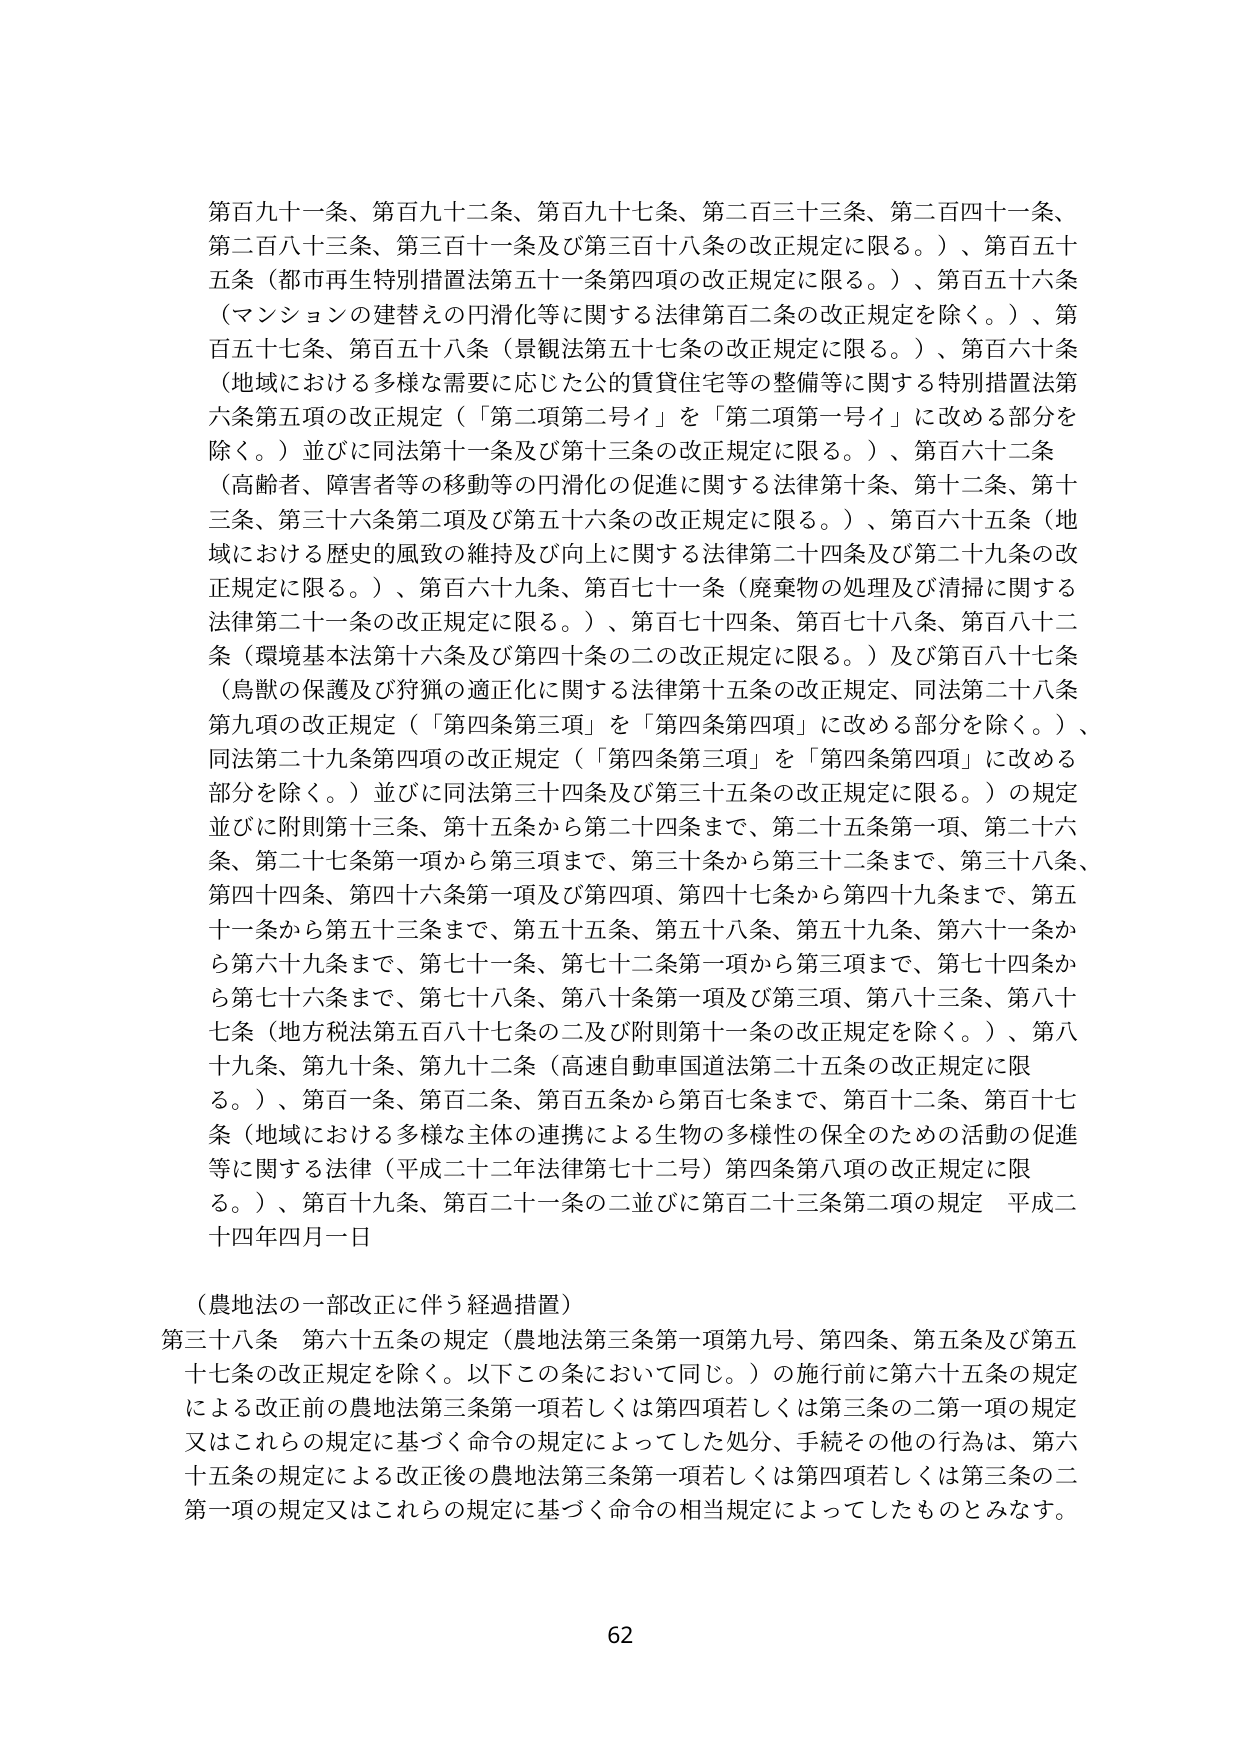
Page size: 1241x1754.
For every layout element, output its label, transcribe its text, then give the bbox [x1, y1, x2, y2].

text 第三十八条 第六十五条の規定（農地法第三条第一項第九号、第四条、第五条及び第五十七条の改正規定を除く。以下この条において同じ。）の施行前に第六十五条の規定による改正前の農地法第三条第一項若しくは第四項若しくは第三条の二第一項の規定又はこれらの規定に基づく命令の規定によってした処分、手続その他の行為は、第六十五条の規定による改正後の農地法第三条第一項若しくは第四項若しくは第三条の二第一項の規定又はこれらの規定に基づく命令の相当規定によってしたものとみなす。 [161, 1321, 1079, 1526]
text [184, 194, 1079, 1253]
text （農地法の一部改正に伴う経過措置） [184, 1287, 1079, 1321]
